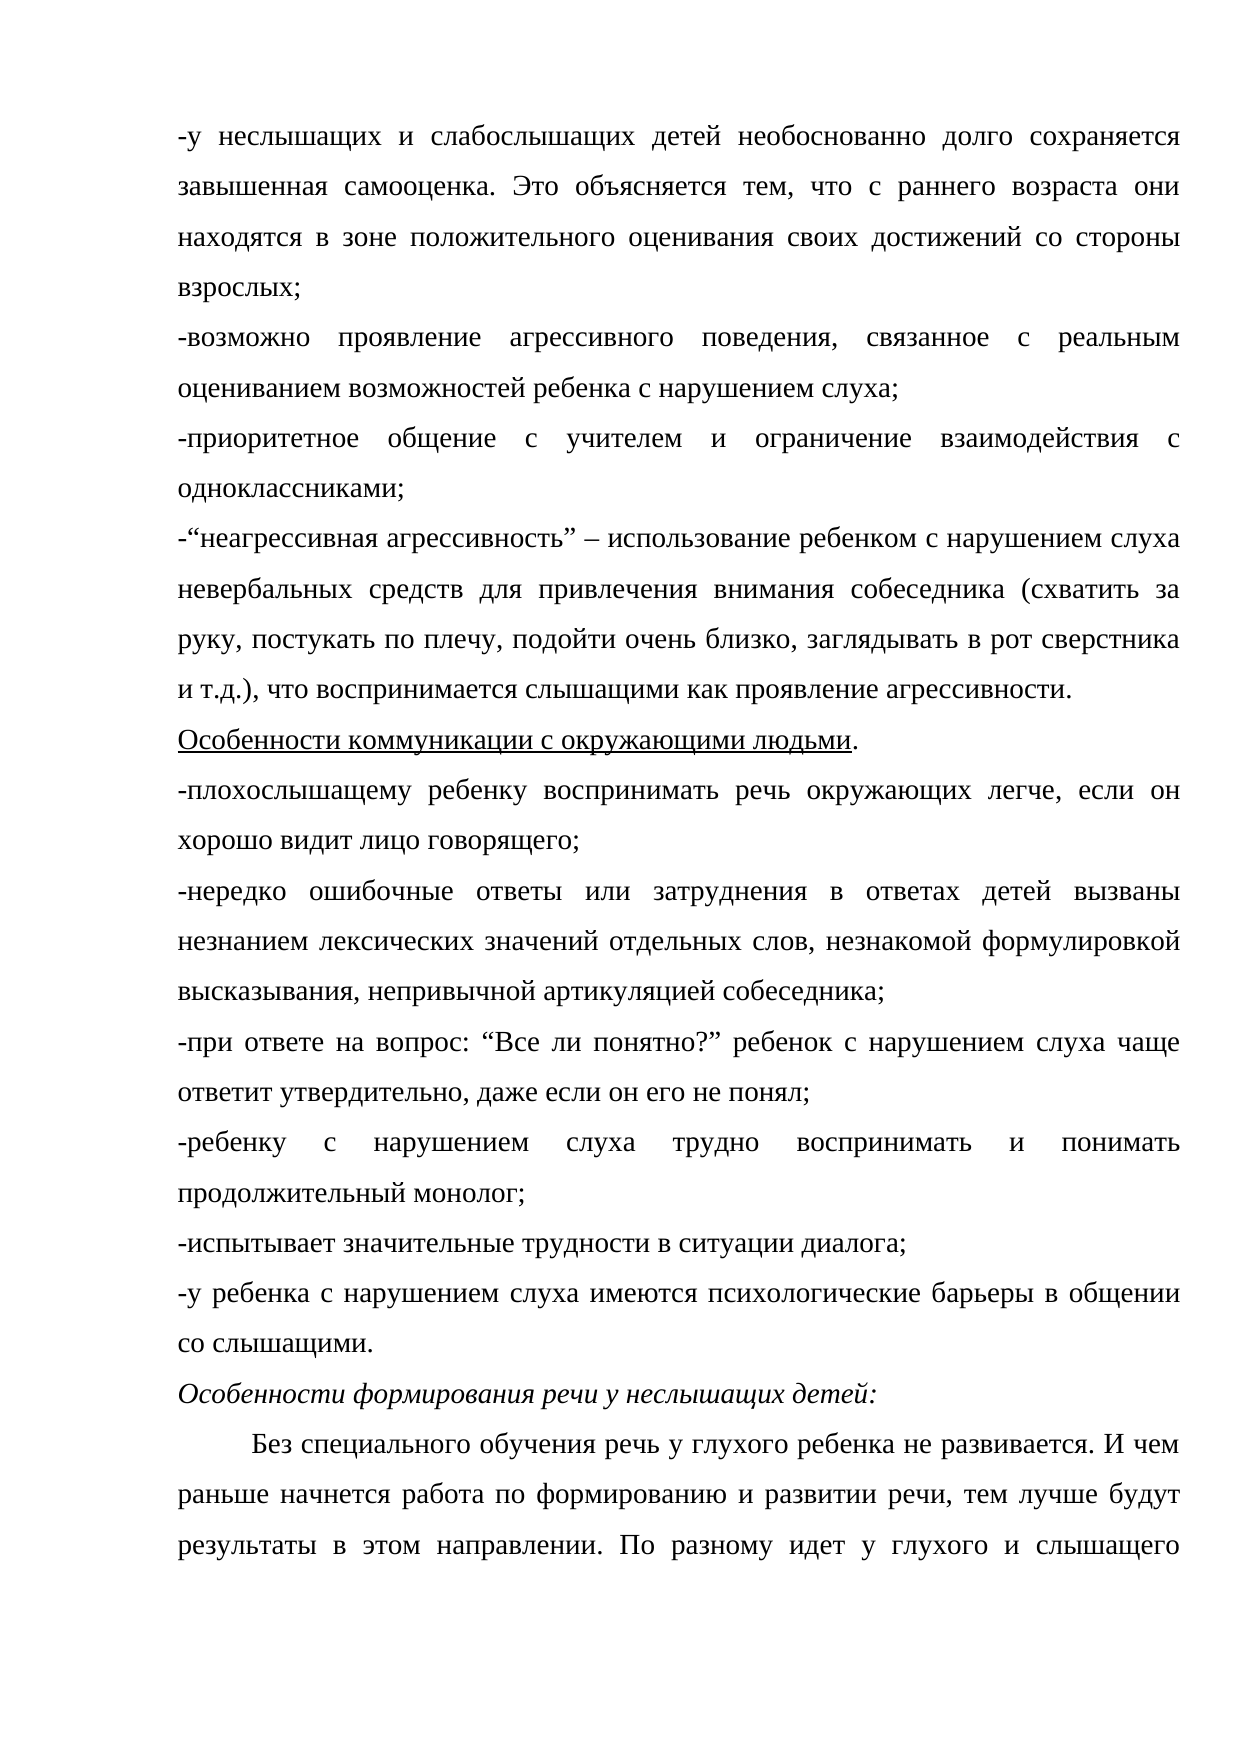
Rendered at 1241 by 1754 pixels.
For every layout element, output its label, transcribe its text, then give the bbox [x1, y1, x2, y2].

text -при ответе на вопрос: “Все ли понятно?” ребенок с нарушением слуха чаще ответит утвердительно, даже если он его не понял; [177, 1024, 1181, 1108]
text -нередко ошибочные ответы или затруднения в ответах детей вызваны незнанием лексических значений отдельных слов, незнакомой формулировкой высказывания, непривычной артикуляцией собеседника; [177, 873, 1181, 1007]
text -“неагрессивная агрессивность” – использование ребенком с нарушением слуха невербальных средств для привлечения внимания собеседника (схватить за руку, постукать по плечу, подойти очень близко, заглядывать в рот сверстника и т.д.), что воспринимается слышащими как проявление агрессивности. [177, 521, 1181, 705]
text -у неслышащих и слабослышащих детей необоснованно долго сохраняется завышенная самооценка. Это объясняется тем, что с раннего возраста они находятся в зоне положительного оценивания своих достижений со стороны взрослых; [177, 118, 1181, 303]
text -возможно проявление агрессивного поведения, связанное с реальным оцениванием возможностей ребенка с нарушением слуха; [177, 319, 1181, 403]
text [177, 1426, 1181, 1560]
text -у ребенка с нарушением слуха имеются психологические барьеры в общении со слышащими. [177, 1275, 1181, 1359]
text -приоритетное общение с учителем и ограничение взаимодействия с одноклассниками; [177, 420, 1181, 504]
text -ребенку с нарушением слуха трудно воспринимать и понимать продолжительный монолог; [177, 1124, 1181, 1208]
text -плохослышащему ребенку воспринимать речь окружающих легче, если он хорошо видит лицо говорящего; [177, 772, 1181, 856]
text Особенности коммуникации с окружающими людьми. [177, 722, 1181, 755]
text -испытывает значительные трудности в ситуации диалога; [177, 1225, 1181, 1258]
text Особенности формирования речи у неслышащих детей: [177, 1376, 1181, 1409]
